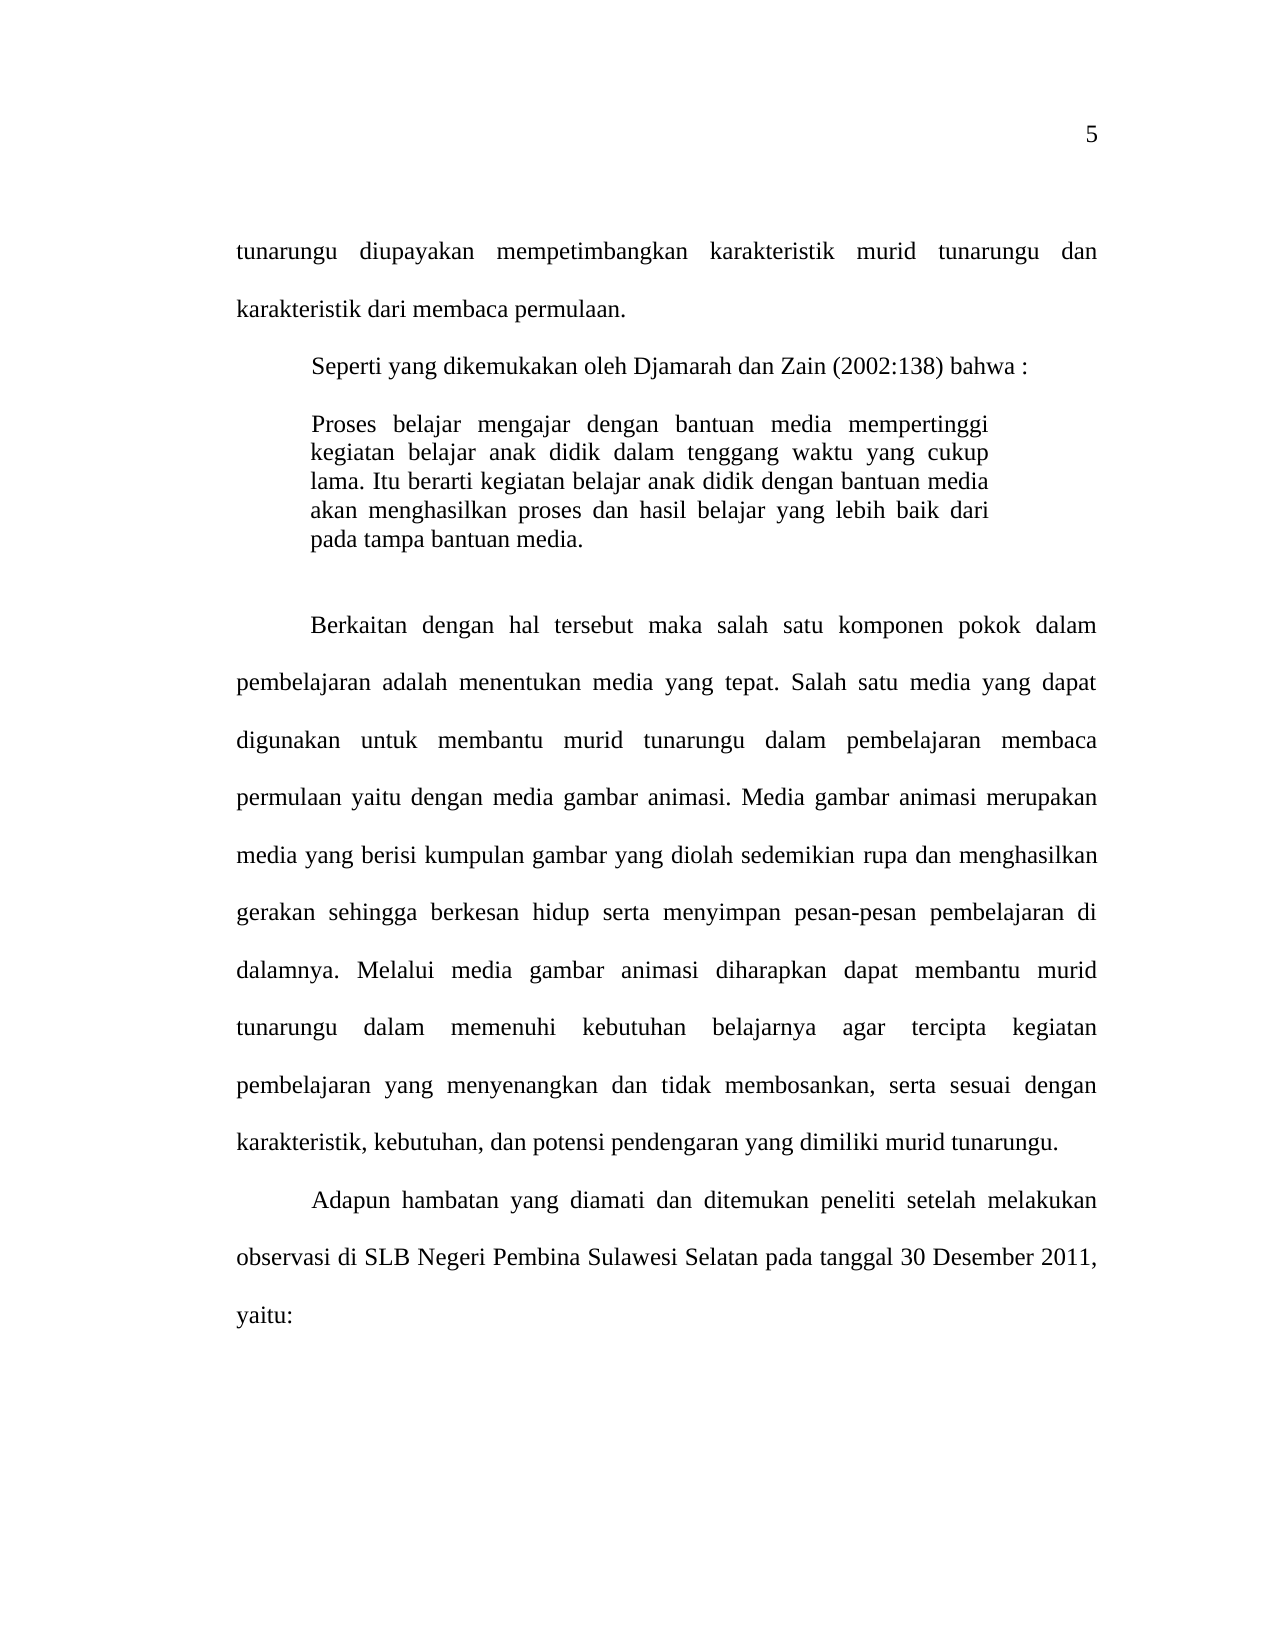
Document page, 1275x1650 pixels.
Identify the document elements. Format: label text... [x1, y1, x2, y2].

text Proses belajar mengajar dengan bantuan media mempertinggi kegiatan belajar anak didik dalam tenggang waktu yang cukup lama. Itu berarti kegiatan belajar anak didik dengan bantuan media akan menghasilkan proses dan hasil belajar yang lebih baik dari pada tampa bantuan media. [310, 409, 989, 552]
text Adapun hambatan yang diamati dan ditemukan peneliti setelah melakukan observasi di SLB Negeri Pembina Sulawesi Selatan pada tanggal 30 Desember 2011, yaitu: [236, 1185, 1098, 1329]
text Seperti yang dikemukakan oleh Djamarah dan Zain (2002:138) bahwa : [236, 351, 1098, 380]
text Berkaitan dengan hal tersebut maka salah satu komponen pokok dalam pembelajaran adalah menentukan media yang tepat. Salah satu media yang dapat digunakan untuk membantu murid tunarungu dalam pembelajaran membaca permulaan yaitu dengan media gambar animasi. Media gambar animasi merupakan media yang berisi kumpulan gambar yang diolah sedemikian rupa dan menghasilkan gerakan sehingga berkesan hidup serta menyimpan pesan-pesan pembelajaran di dalamnya. Melalui media gambar animasi diharapkan dapat membantu murid tunarungu dalam memenuhi kebutuhan belajarnya agar tercipta kegiatan pembelajaran yang menyenangkan dan tidak membosankan, serta sesuai dengan karakteristik, kebutuhan, dan potensi pendengaran yang dimiliki murid tunarungu. [236, 610, 1098, 1156]
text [236, 236, 1098, 322]
